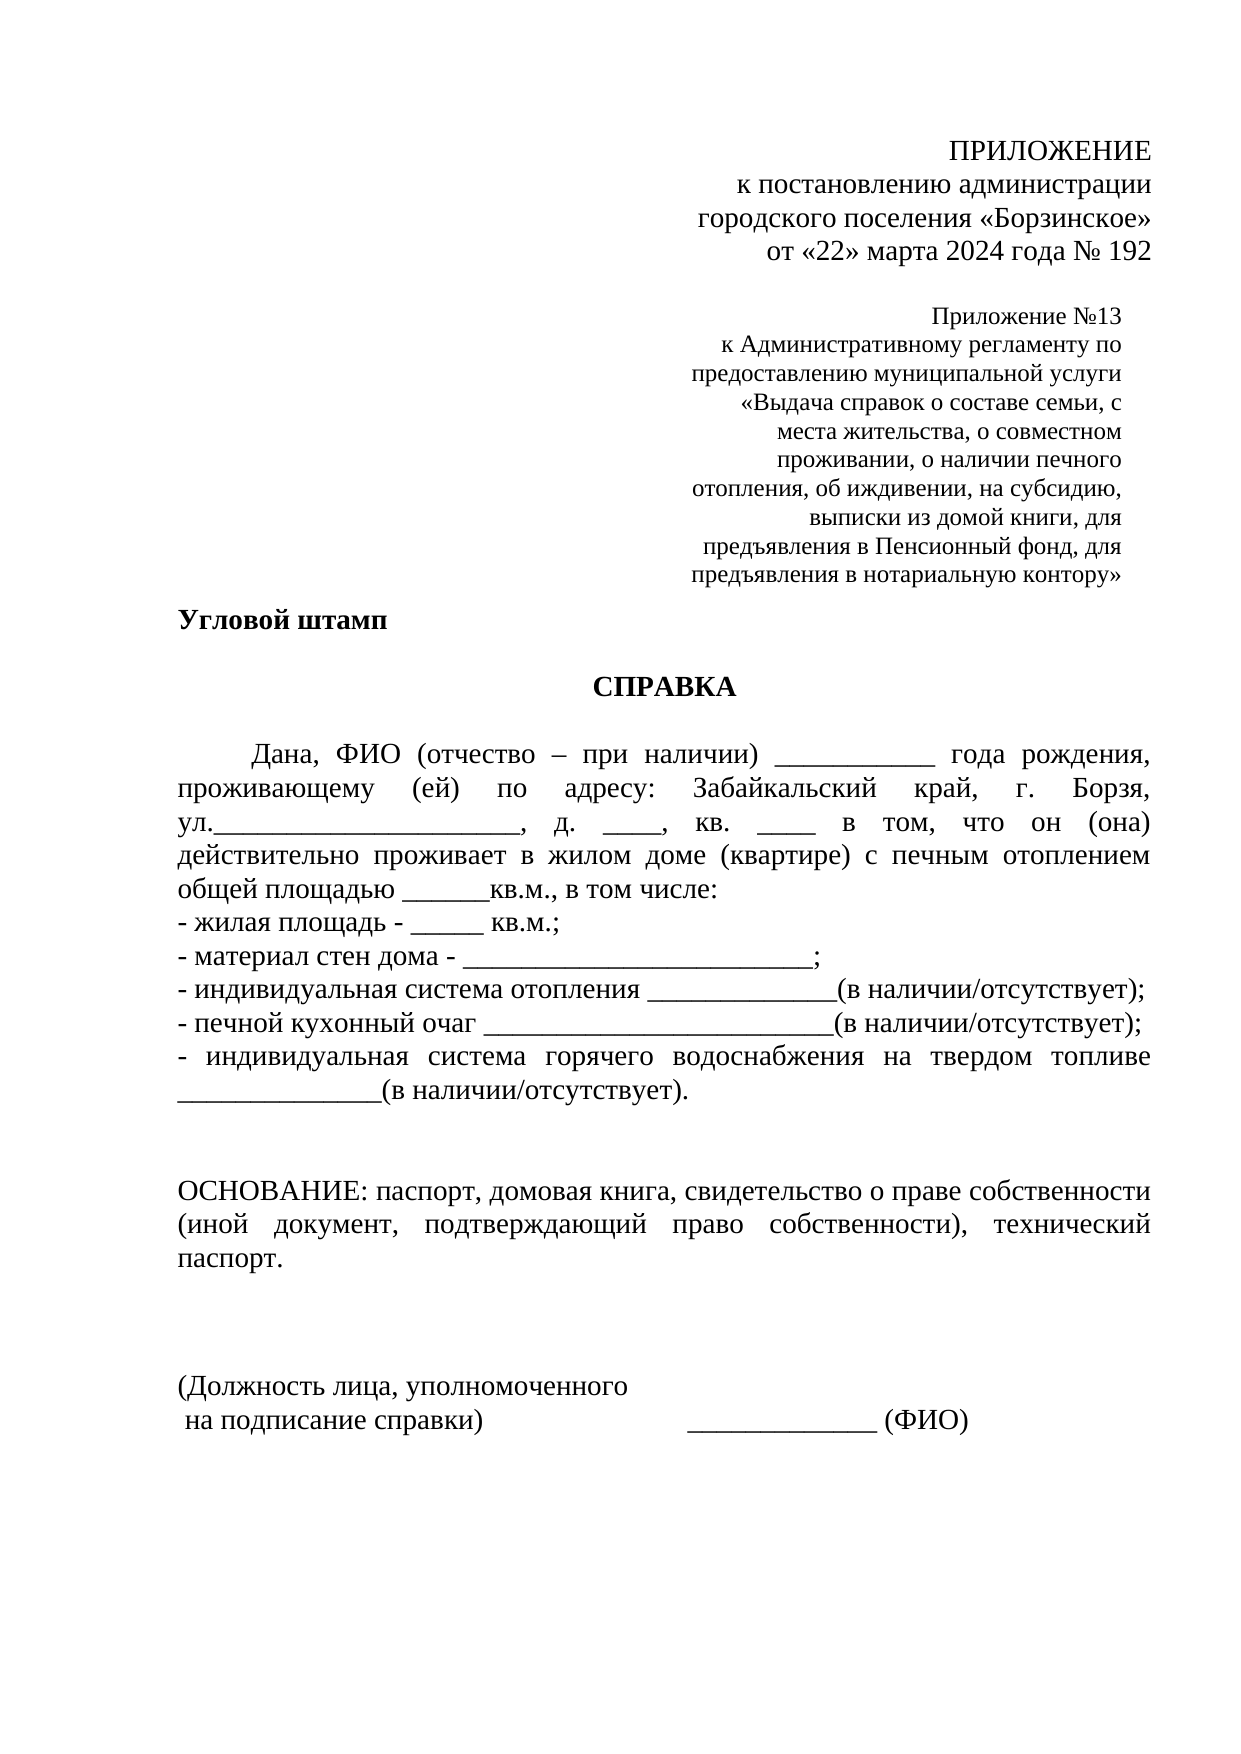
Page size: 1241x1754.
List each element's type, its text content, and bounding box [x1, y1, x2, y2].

title от «22» марта 2024 года № 192 [177, 233, 1152, 267]
text - жилая площадь - _____ кв.м.; [177, 904, 1152, 938]
text - индивидуальная система горячего водоснабжения на твердом топливе ______________(в наличии/отсутствует). [177, 1038, 1152, 1106]
text - индивидуальная система отопления _____________(в наличии/отсутствует); [177, 971, 1152, 1005]
text Угловой штамп [177, 602, 1152, 636]
title городского поселения «Борзинское» [177, 200, 1152, 233]
text - материал стен дома - ________________________; [177, 938, 1152, 971]
text Дана, ФИО (отчество – при наличии) ___________ года рождения, проживающему (ей) по адресу: Забайкальский край, г. Борзя, ул._____________________, д. ____, кв. ____ в том, что он (она) действительно проживает в жилом доме (квартире) с печным отоплением общей площадью ______кв.м., в том числе: [177, 737, 1152, 904]
title к постановлению администрации [177, 166, 1152, 200]
table_header Приложение №13 к Административному регламенту по предоставлению муниципальной услуги «Выдача справок о составе семьи, с места жительства, о совместном проживании, о наличии печного отопления, об иждивении, на субсидию, выписки из домой книги, для предъявления в Пенсионный фонд, для предъявления в нотариальную контору» [669, 301, 1133, 588]
text - печной кухонный очаг ________________________(в наличии/отсутствует); [177, 1005, 1152, 1038]
title ПРИЛОЖЕНИЕ [177, 133, 1152, 166]
text СПРАВКА [177, 669, 1152, 703]
text на подписание справки) _____________ (ФИО) [177, 1402, 1152, 1436]
text (Должность лица, уполномоченного [177, 1368, 1152, 1402]
text ОСНОВАНИЕ: паспорт, домовая книга, свидетельство о праве собственности (иной документ, подтверждающий право собственности), технический паспорт. [177, 1173, 1152, 1273]
